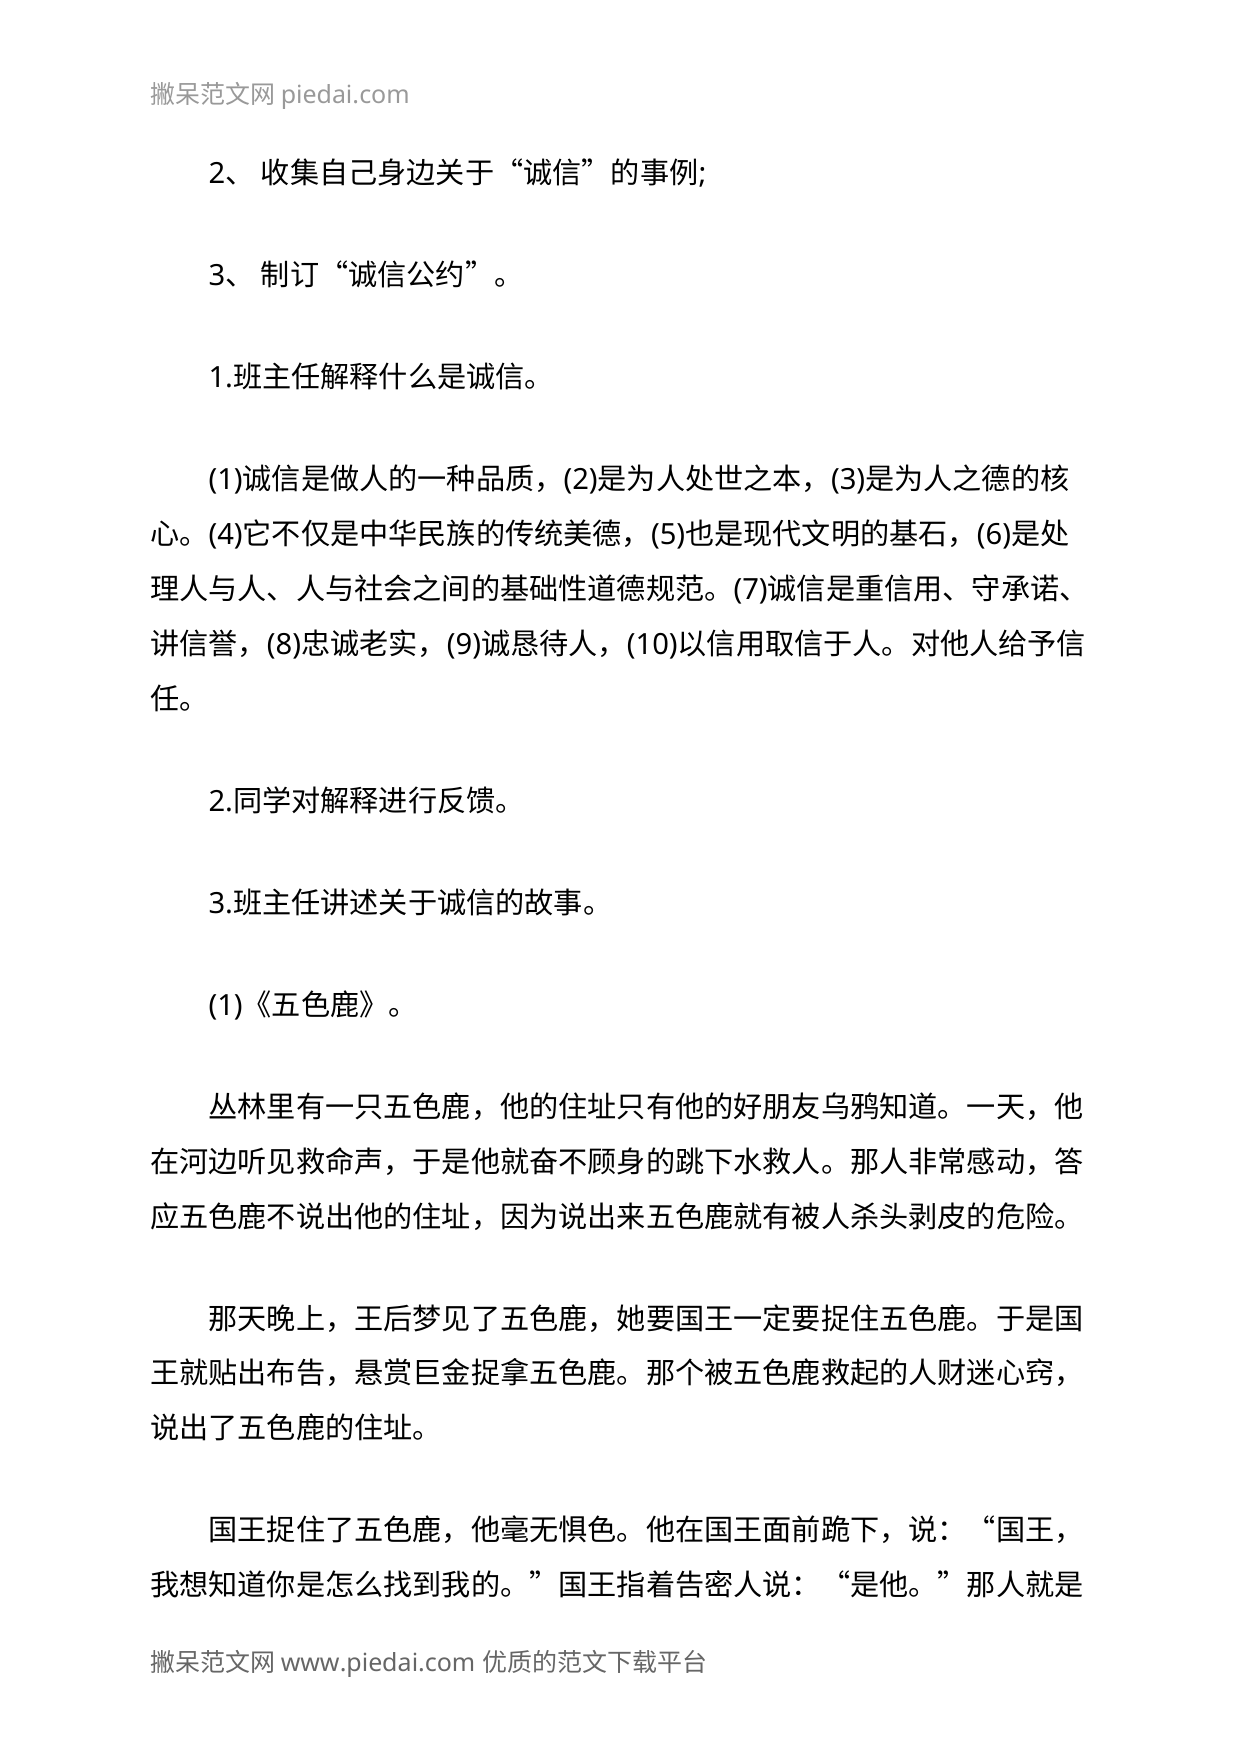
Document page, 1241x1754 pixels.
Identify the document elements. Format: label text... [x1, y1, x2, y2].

text 3.班主任讲述关于诚信的故事。 [150, 880, 1090, 922]
text 1.班主任解释什么是诚信。 [150, 354, 1090, 396]
text 2、 收集自己身边关于“诚信”的事例; [150, 150, 1090, 192]
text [150, 1507, 1090, 1604]
text 那天晚上，王后梦见了五色鹿，她要国王一定要捉住五色鹿。于是国王就贴出布告，悬赏巨金捉拿五色鹿。那个被五色鹿救起的人财迷心窍，说出了五色鹿的住址。 [150, 1295, 1090, 1447]
text (1)诚信是做人的一种品质，(2)是为人处世之本，(3)是为人之德的核心。(4)它不仅是中华民族的传统美德，(5)也是现代文明的基石，(6)是处理人与人、人与社会之间的基础性道德规范。(7)诚信是重信用、守承诺、讲信誉，(8)忠诚老实，(9)诚恳待人，(10)以信用取信于人。对他人给予信任。 [150, 456, 1090, 718]
text 丛林里有一只五色鹿，他的住址只有他的好朋友乌鸦知道。一天，他在河边听见救命声，于是他就奋不顾身的跳下水救人。那人非常感动，答应五色鹿不说出他的住址，因为说出来五色鹿就有被人杀头剥皮的危险。 [150, 1084, 1090, 1236]
text (1)《五色鹿》。 [150, 982, 1090, 1024]
text 3、 制订“诚信公约”。 [150, 252, 1090, 294]
text 2.同学对解释进行反馈。 [150, 778, 1090, 820]
